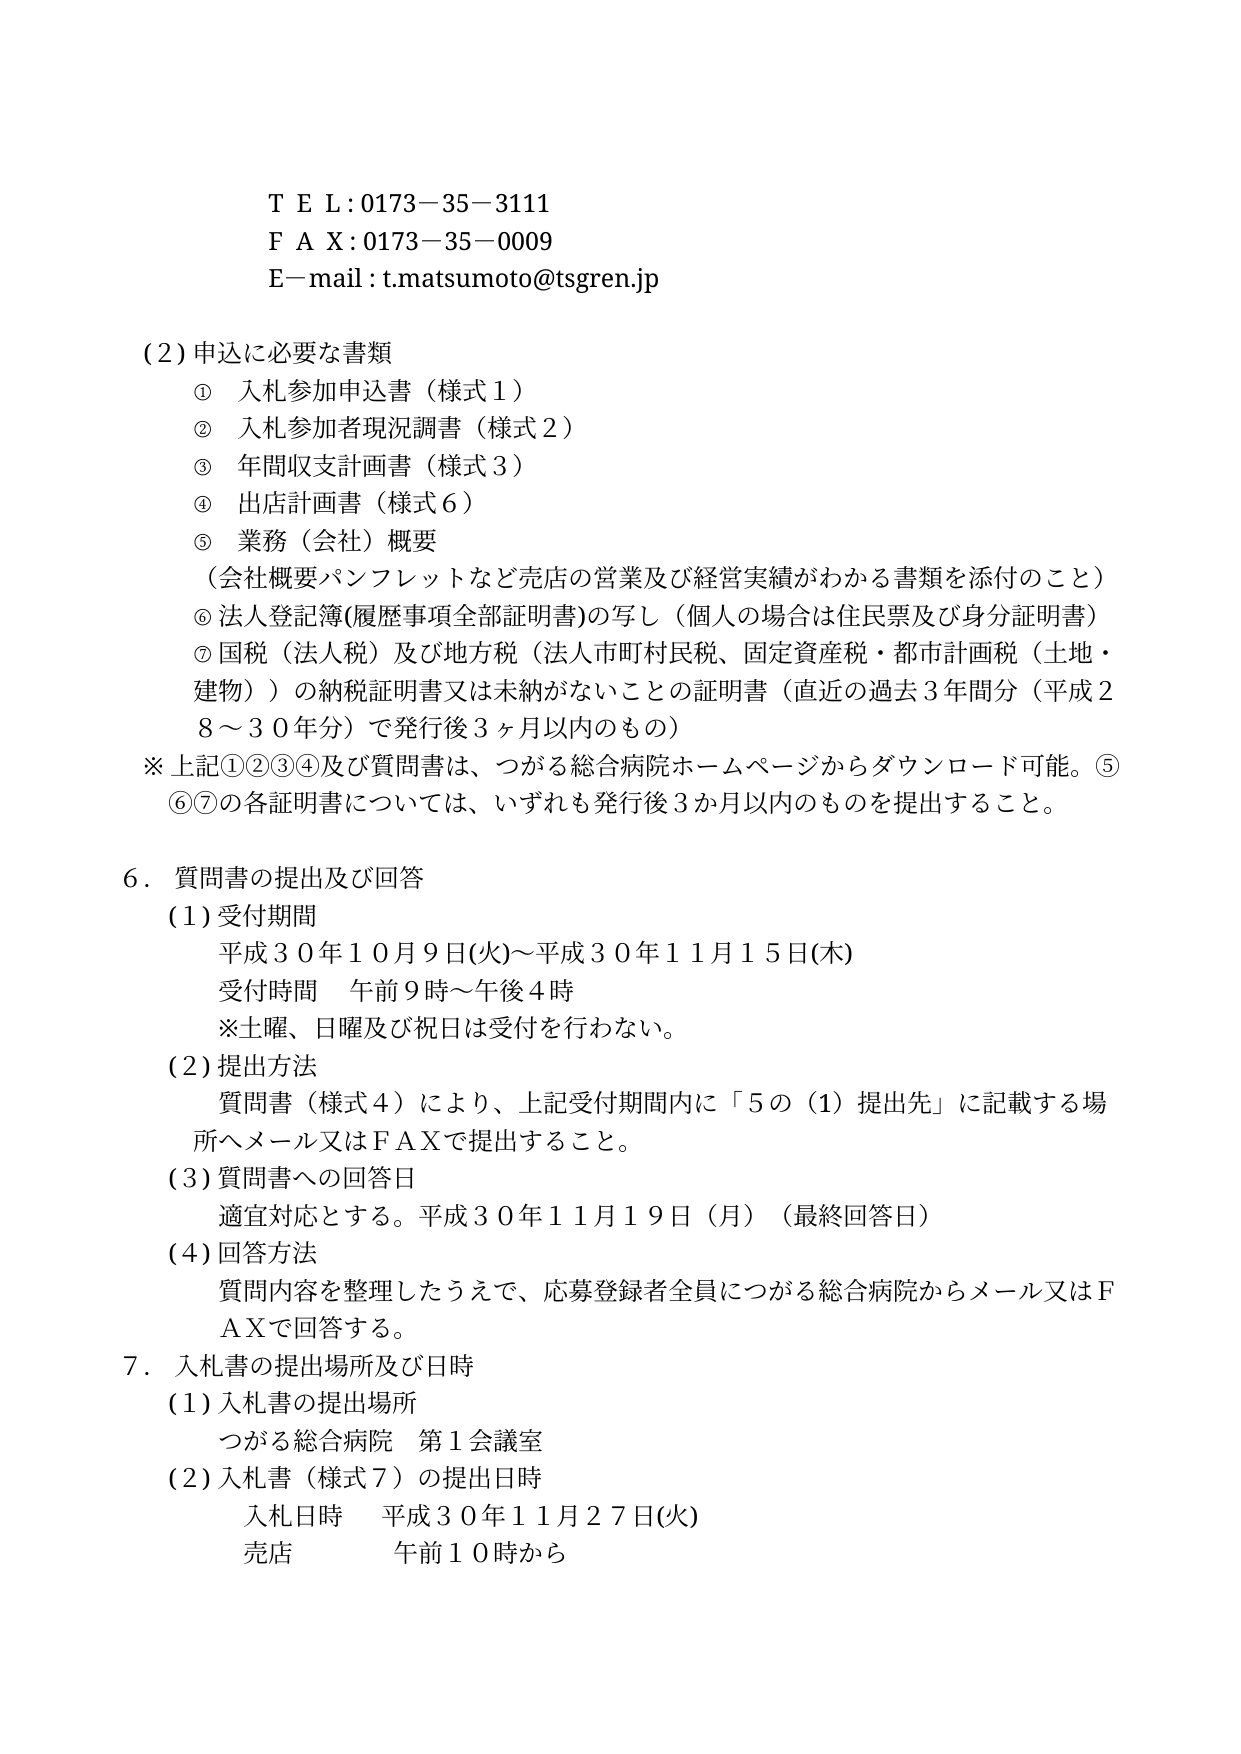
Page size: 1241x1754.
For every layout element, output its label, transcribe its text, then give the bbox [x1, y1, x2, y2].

text ※土曜、日曜及び祝日は受付を行わない。 [118, 1008, 1122, 1046]
text (４) 回答方法 [118, 1233, 1122, 1271]
text ※ 上記①②③④及び質問書は、つがる総合病院ホームページからダウンロード可能。⑤⑥⑦の各証明書については、いずれも発行後３か月以内のものを提出すること。 [143, 746, 1122, 821]
text 受付時間 午前９時～午後４時 [118, 971, 1122, 1008]
text 平成３０年１０月９日(火)～平成３０年１１月１５日(木) [118, 933, 1122, 971]
text ① 入札参加申込書（様式１） [118, 371, 1122, 408]
text (３) 質問書への回答日 [118, 1158, 1122, 1196]
text 質問内容を整理したうえで、応募登録者全員につがる総合病院からメール又はＦＡＸで回答する。 [218, 1271, 1122, 1346]
text F A X : 0173－35－0009 [118, 221, 1122, 258]
text ⑥ 法人登記簿(履歴事項全部証明書)の写し（個人の場合は住民票及び身分証明書） [193, 596, 1122, 633]
text ② 入札参加者現況調書（様式２） [118, 408, 1122, 446]
text （会社概要パンフレットなど売店の営業及び経営実績がわかる書類を添付のこと） [168, 558, 1122, 596]
text (２) 入札書（様式７）の提出日時 [118, 1458, 1122, 1496]
text 質問書（様式４）により、上記受付期間内に「５の（1）提出先」に記載する場所へメール又はＦＡＸで提出すること。 [193, 1083, 1122, 1158]
text (２) 申込に必要な書類 [118, 333, 1122, 371]
text 売店 午前１０時から [118, 1533, 1122, 1571]
text (１) 受付期間 [118, 896, 1122, 933]
text ③ 年間収支計画書（様式３） [193, 446, 1122, 483]
text ⑤ 業務（会社）概要 [168, 521, 1122, 558]
text T E L : 0173－35－3111 [118, 183, 1122, 221]
text 入札日時 平成３０年１１月２７日(火) [118, 1496, 1122, 1533]
text 適宜対応とする。平成３０年１１月１９日（月）（最終回答日） [118, 1196, 1122, 1233]
text ⑦ 国税（法人税）及び地方税（法人市町村民税、固定資産税・都市計画税（土地・建物））の納税証明書又は未納がないことの証明書（直近の過去３年間分（平成２８～３０年分）で発行後３ヶ月以内のもの） [193, 633, 1122, 746]
text (１) 入札書の提出場所 [118, 1383, 1122, 1421]
text ④ 出店計画書（様式６） [193, 483, 1122, 521]
text つがる総合病院 第１会議室 [118, 1421, 1122, 1458]
text ６． 質問書の提出及び回答 [118, 858, 1122, 896]
text E－mail : t.matsumoto@tsgren.jp [118, 258, 1122, 296]
text ７． 入札書の提出場所及び日時 [118, 1346, 1122, 1383]
text (２) 提出方法 [118, 1046, 1122, 1083]
